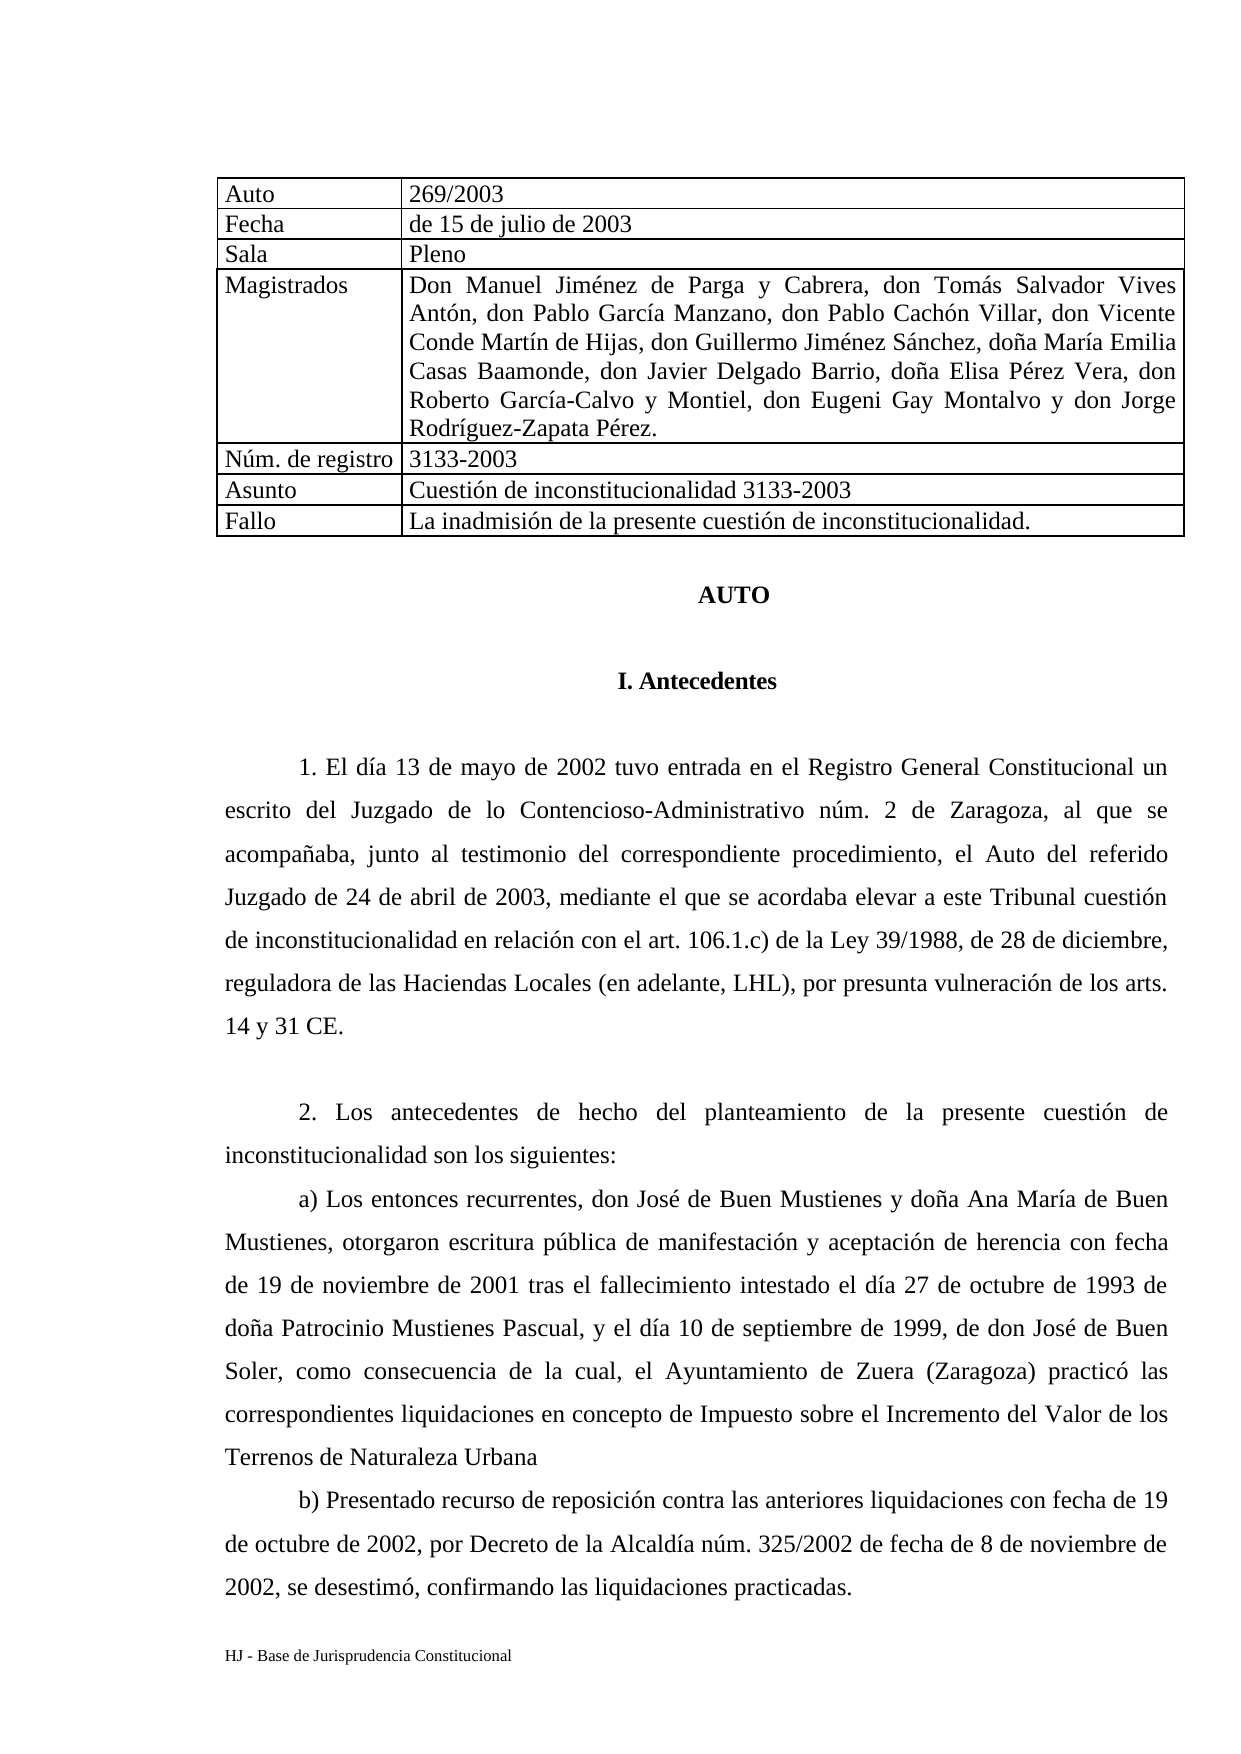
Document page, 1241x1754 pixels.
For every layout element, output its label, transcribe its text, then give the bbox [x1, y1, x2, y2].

table_cell Pleno [402, 240, 1184, 268]
table_cell Fallo [218, 506, 401, 535]
text a) Los entonces recurrentes, don José de Buen Mustienes y doña Ana María de Buen Mustienes, otorgaron escritura pública de manifestación y aceptación de herencia con fecha de 19 de noviembre de 2001 tras el fallecimiento intestado el día 27 de octubre de 1993 de doña Patrocinio Mustienes Pascual, y el día 10 de septiembre de 1999, de don José de Buen Soler, como consecuencia de la cual, el Ayuntamiento de Zuera (Zaragoza) practicó las correspondientes liquidaciones en concepto de Impuesto sobre el Incremento del Valor de los Terrenos de Naturaleza Urbana [224, 1184, 1169, 1471]
table_cell Cuestión de inconstitucionalidad 3133-2003 [403, 475, 1183, 504]
text 2. Los antecedentes de hecho del planteamiento de la presente cuestión de inconstitucionalidad son los siguientes: [224, 1097, 1169, 1169]
text AUTO [224, 580, 1169, 609]
table_cell La inadmisión de la presente cuestión de inconstitucionalidad. [403, 506, 1183, 535]
table_cell Don Manuel Jiménez de Parga y Cabrera, don Tomás Salvador Vives Antón, don Pablo García Manzano, don Pablo Cachón Villar, don Vicente Conde Martín de Hijas, don Guillermo Jiménez Sánchez, doña María Emilia Casas Baamonde, don Javier Delgado Barrio, doña Elisa Pérez Vera, don Roberto García-Calvo y Montiel, don Eugeni Gay Montalvo y don Jorge Rodríguez-Zapata Pérez. [403, 270, 1183, 442]
table_cell 3133-2003 [403, 444, 1183, 473]
table_cell Núm. de registro [218, 444, 401, 473]
table_header Auto [218, 179, 401, 207]
table_cell Magistrados [218, 270, 401, 442]
table_header 269/2003 [402, 179, 1184, 207]
text b) Presentado recurso de reposición contra las anteriores liquidaciones con fecha de 19 de octubre de 2002, por Decreto de la Alcaldía núm. 325/2002 de fecha de 8 de noviembre de 2002, se desestimó, confirmando las liquidaciones practicadas. [224, 1486, 1169, 1601]
text I. Antecedentes [224, 666, 1169, 695]
table_cell Fecha [218, 209, 401, 238]
table_cell de 15 de julio de 2003 [402, 209, 1184, 238]
table_cell Sala [218, 240, 401, 268]
table_cell Asunto [218, 475, 401, 504]
text 1. El día 13 de mayo de 2002 tuvo entrada en el Registro General Constitucional un escrito del Juzgado de lo Contencioso-Administrativo núm. 2 de Zaragoza, al que se acompañaba, junto al testimonio del correspondiente procedimiento, el Auto del referido Juzgado de 24 de abril de 2003, mediante el que se acordaba elevar a este Tribunal cuestión de inconstitucionalidad en relación con el art. 106.1.c) de la Ley 39/1988, de 28 de diciembre, reguladora de las Haciendas Locales (en adelante, LHL), por presunta vulneración de los arts. 14 y 31 CE. [224, 752, 1169, 1040]
